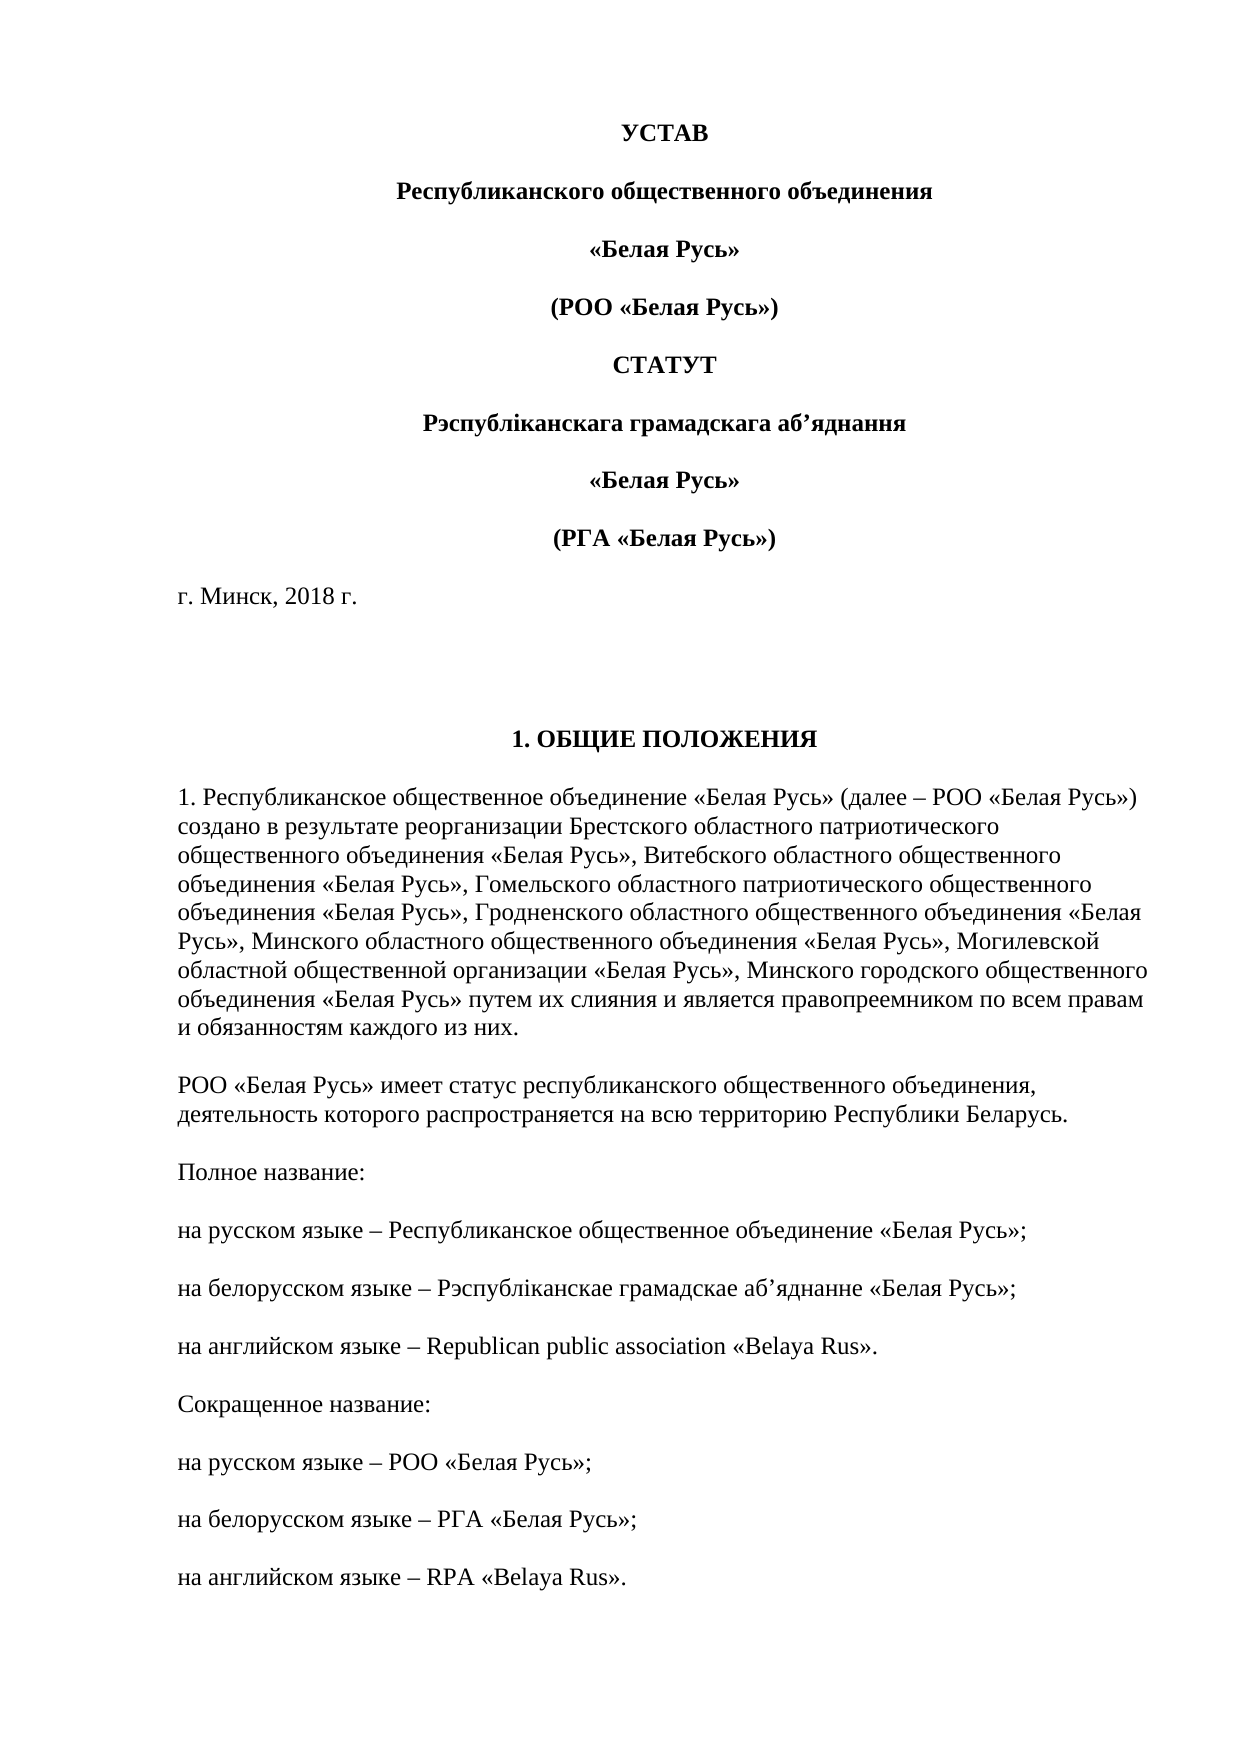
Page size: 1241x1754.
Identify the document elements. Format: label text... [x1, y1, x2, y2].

text Сокращенное название: [177, 1389, 1152, 1417]
text «Белая Русь» [177, 234, 1152, 263]
text Рэспубліканскага грамадскага аб’яднання [177, 408, 1152, 436]
text 1. ОБЩИЕ ПОЛОЖЕНИЯ [177, 724, 1152, 753]
text г. Минск, 2018 г. [177, 581, 1152, 610]
text «Белая Русь» [177, 466, 1152, 494]
text (РОО «Белая Русь») [177, 292, 1152, 321]
text на английском языке – RPA «Belaya Rus». [177, 1562, 1152, 1591]
text СТАТУТ [177, 350, 1152, 378]
text РОО «Белая Русь» имеет статус республиканского общественного объединения, деятельность которого распространяется на всю территорию Республики Беларусь. [177, 1070, 1152, 1128]
text УСТАВ [177, 118, 1152, 147]
text Полное название: [177, 1157, 1152, 1186]
text на русском языке – РОО «Белая Русь»; [177, 1447, 1152, 1475]
text на английском языке – Republican public association «Belaya Rus». [177, 1331, 1152, 1359]
text Республиканского общественного объединения [177, 176, 1152, 205]
text на русском языке – Республиканское общественное объединение «Белая Русь»; [177, 1215, 1152, 1244]
text на белорусском языке – РГА «Белая Русь»; [177, 1504, 1152, 1533]
text (РГА «Белая Русь») [177, 523, 1152, 552]
text на белорусском языке – Рэспубліканскае грамадскае аб’яднанне «Белая Русь»; [177, 1273, 1152, 1302]
text 1. Республиканское общественное объединение «Белая Русь» (далее – РОО «Белая Русь») создано в результате реорганизации Брестского областного патриотического общественного объединения «Белая Русь», Витебского областного общественного объединения «Белая Русь», Гомельского областного патриотического общественного объединения «Белая Русь», Гродненского областного общественного объединения «Белая Русь», Минского областного общественного объединения «Белая Русь», Могилевской областной общественной организации «Белая Русь», Минского городского общественного объединения «Белая Русь» путем их слияния и является правопреемником по всем правам и обязанностям каждого из них. [177, 782, 1152, 1041]
